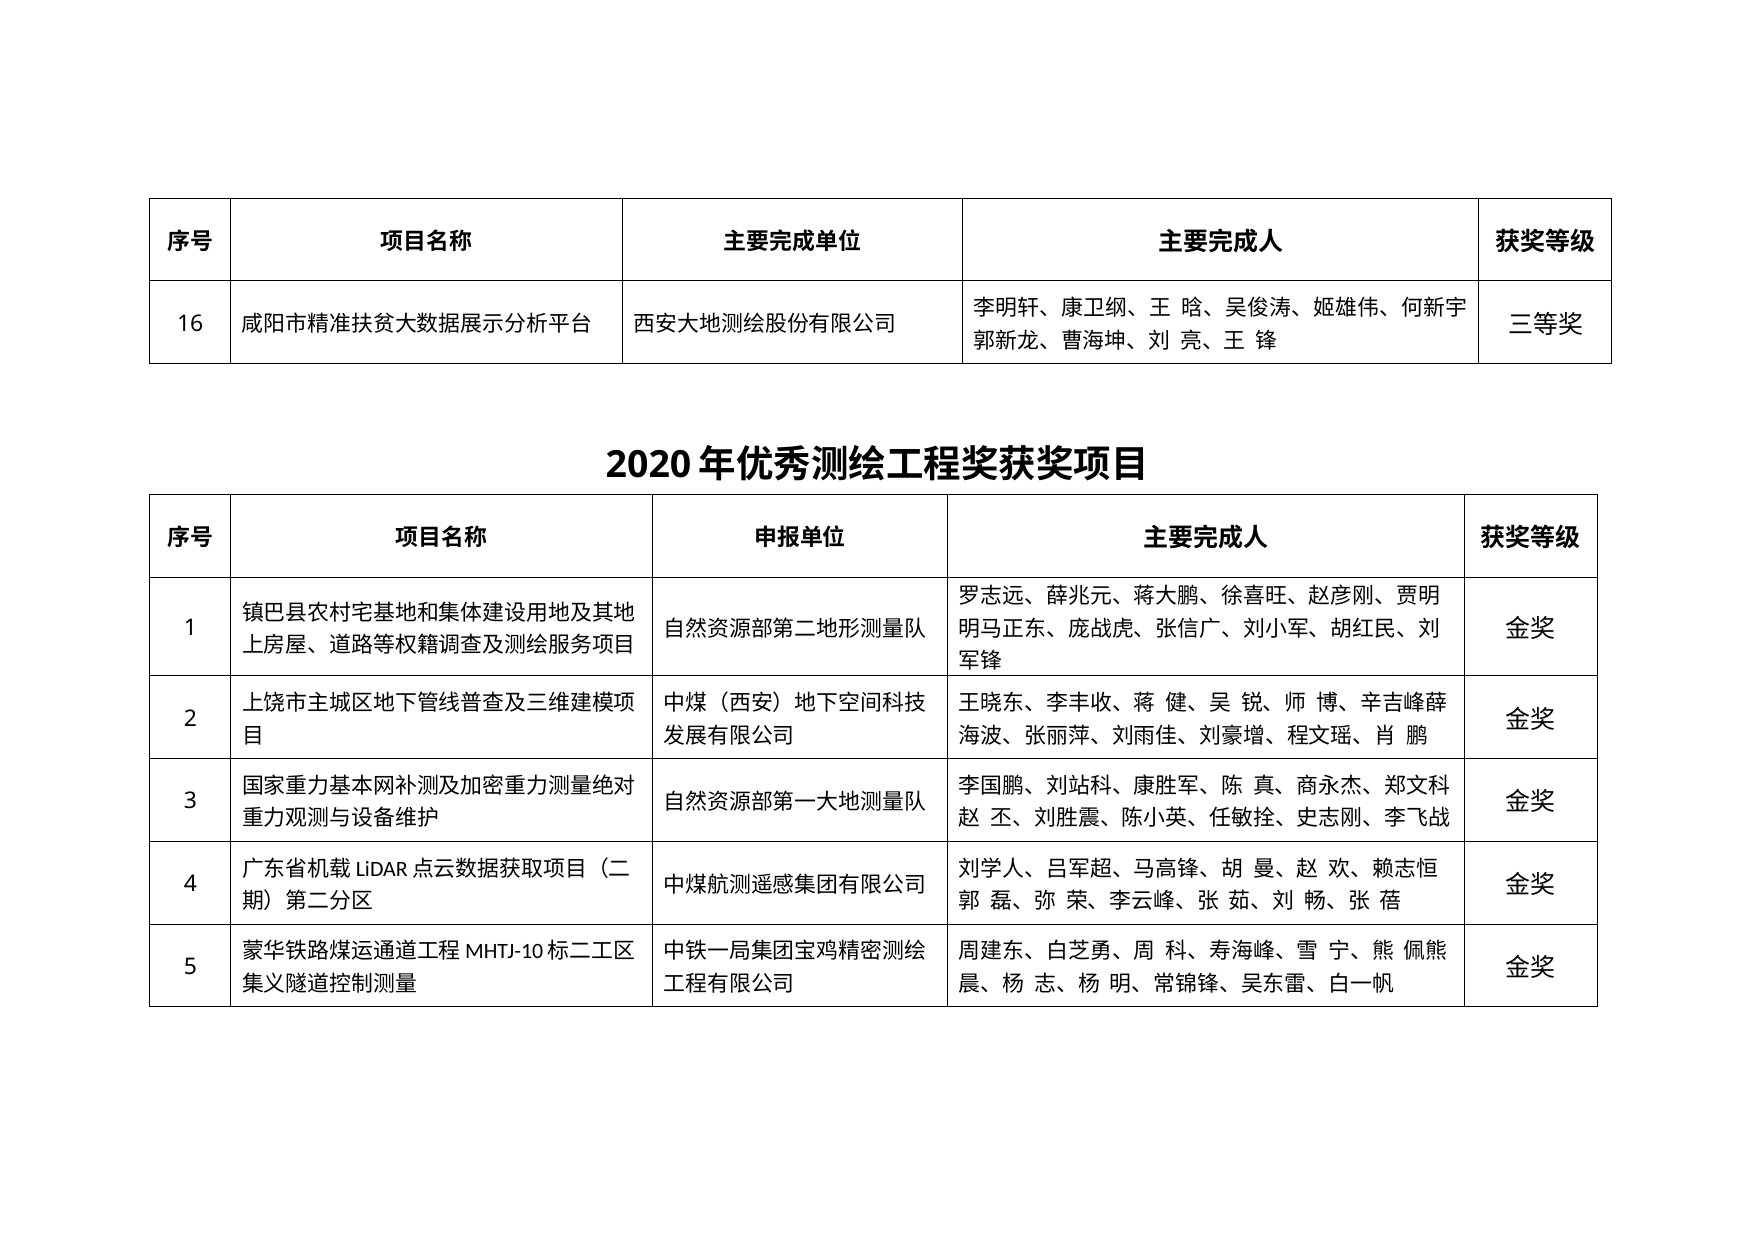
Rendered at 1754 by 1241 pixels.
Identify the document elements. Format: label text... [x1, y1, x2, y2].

table_cell 3 [150, 759, 230, 841]
table_cell 李国鹏、刘站科、康胜军、陈 真、商永杰、郑文科赵 丕、刘胜震、陈小英、任敏拴、史志刚、李飞战 [948, 759, 1464, 841]
table_header 申报单位 [653, 495, 947, 577]
table_header 主要完成人 [948, 495, 1464, 577]
table_cell 自然资源部第一大地测量队 [653, 759, 947, 841]
table_cell 5 [150, 925, 230, 1006]
table_cell 金奖 [1465, 578, 1597, 675]
table_cell 罗志远、薛兆元、蒋大鹏、徐喜旺、赵彦刚、贾明明马正东、庞战虎、张信广、刘小军、胡红民、刘军锋 [948, 578, 1464, 675]
table_cell 16 [150, 281, 230, 363]
table_cell 镇巴县农村宅基地和集体建设用地及其地上房屋、道路等权籍调查及测绘服务项目 [231, 578, 652, 675]
table_cell 金奖 [1465, 676, 1597, 758]
table_header 获奖等级 [1465, 495, 1597, 577]
table_cell 广东省机载LiDAR点云数据获取项目（二期）第二分区 [231, 842, 652, 923]
table_cell 王晓东、李丰收、蒋 健、吴 锐、师 博、辛吉峰薛海波、张丽萍、刘雨佳、刘豪增、程文瑶、肖 鹏 [948, 676, 1464, 758]
table_cell 西安大地测绘股份有限公司 [623, 281, 962, 363]
table_cell 金奖 [1465, 925, 1597, 1006]
table_header 主要完成人 [963, 199, 1478, 280]
table_header 序号 [150, 199, 230, 280]
table_cell 1 [150, 578, 230, 675]
table_cell 李明轩、康卫纲、王 晗、吴俊涛、姬雄伟、何新宇郭新龙、曹海坤、刘 亮、王 锋 [963, 281, 1478, 363]
table_cell 上饶市主城区地下管线普查及三维建模项目 [231, 676, 652, 758]
table_cell 中煤航测遥感集团有限公司 [653, 842, 947, 923]
table_header 主要完成单位 [623, 199, 962, 280]
table_cell 蒙华铁路煤运通道工程MHTJ-10标二工区集义隧道控制测量 [231, 925, 652, 1006]
table_cell 金奖 [1465, 842, 1597, 923]
table_cell 2 [150, 676, 230, 758]
table_cell 刘学人、吕军超、马高锋、胡 曼、赵 欢、赖志恒郭 磊、弥 荣、李云峰、张 茹、刘 畅、张 蓓 [948, 842, 1464, 923]
table_cell 咸阳市精准扶贫大数据展示分析平台 [231, 281, 622, 363]
table_header 序号 [150, 495, 230, 577]
table_cell 金奖 [1465, 759, 1597, 841]
table_cell 三等奖 [1479, 281, 1611, 363]
table_header 项目名称 [231, 495, 652, 577]
table_cell 国家重力基本网补测及加密重力测量绝对重力观测与设备维护 [231, 759, 652, 841]
table_header 获奖等级 [1479, 199, 1611, 280]
table_header 项目名称 [231, 199, 622, 280]
table_cell 自然资源部第二地形测量队 [653, 578, 947, 675]
table_cell 中铁一局集团宝鸡精密测绘工程有限公司 [653, 925, 947, 1006]
text 2020年优秀测绘工程奖获奖项目 [150, 429, 1604, 494]
table_cell 周建东、白芝勇、周 科、寿海峰、雪 宁、熊 佩熊 晨、杨 志、杨 明、常锦锋、吴东雷、白一帆 [948, 925, 1464, 1006]
table_cell 4 [150, 842, 230, 923]
table_cell 中煤（西安）地下空间科技发展有限公司 [653, 676, 947, 758]
